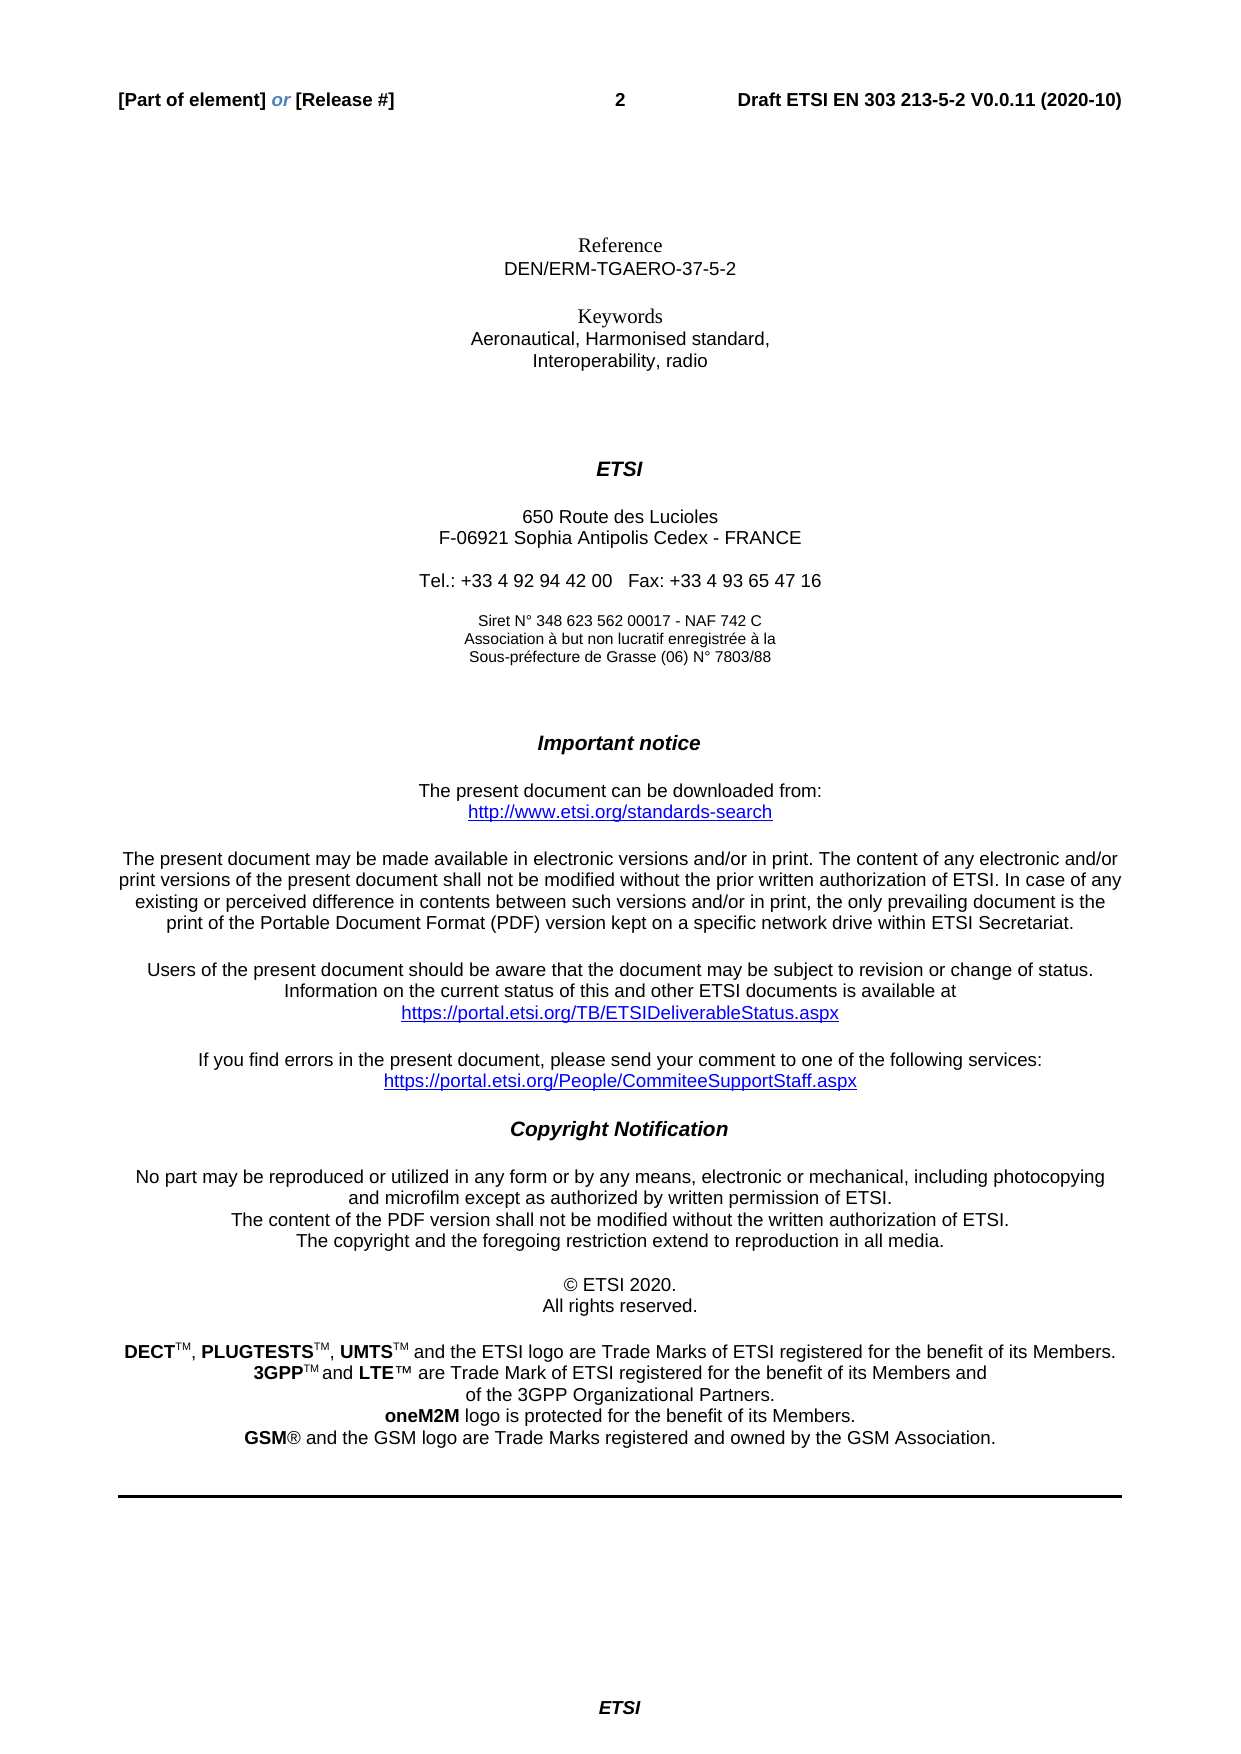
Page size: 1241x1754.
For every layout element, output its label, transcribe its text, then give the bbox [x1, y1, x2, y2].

text All rights reserved. [118, 1295, 1122, 1341]
text of the 3GPP Organizational Partners. [118, 1384, 1122, 1405]
text Aeronautical, Harmonised standard, Interoperability, radio [413, 328, 827, 371]
text 650 Route des Lucioles [413, 506, 827, 527]
text Important notice [413, 730, 827, 754]
text DEN/ERM-TGAERO-37-5-2 [354, 257, 886, 279]
text If you find errors in the present document, please send your comment to one of the following services: https://portal.etsi.org/People/CommiteeSupportStaff.aspx [118, 1048, 1122, 1092]
text oneM2M logo is protected for the benefit of its Members. GSM® and the GSM logo are Trade Marks registered and owned by the GSM Association. [118, 1405, 1122, 1448]
text Sous-préfecture de Grasse (06) N° 7803/88 [413, 648, 827, 666]
text The present document can be downloaded from: http://www.etsi.org/standards-search [118, 779, 1122, 822]
text Association à but non lucratif enregistrée à la [413, 630, 827, 648]
text The content of the PDF version shall not be modified without the written authorization of ETSI. [118, 1209, 1122, 1230]
text ETSI [413, 457, 827, 481]
text Tel.: +33 4 92 94 42 00 Fax: +33 4 93 65 47 16 [413, 570, 827, 592]
text The present document may be made available in electronic versions and/or in print. The content of any electronic and/or print versions of the present document shall not be modified without the prior written authorization of ETSI. In case of any existing or perceived difference in contents between such versions and/or in print, the only prevailing document is the print of the Portable Document Format (PDF) version kept on a specific network drive within ETSI Secretariat. [118, 847, 1122, 934]
text DECTTM, PLUGTESTSTM, UMTSTM and the ETSI logo are Trade Marks of ETSI registered for the benefit of its Members. 3GPPTM and LTE™ are Trade Mark of ETSI registered for the benefit of its Members and [118, 1341, 1122, 1384]
text The copyright and the foregoing restriction extend to reproduction in all media. [118, 1230, 1122, 1252]
text Keywords [413, 304, 827, 328]
text Users of the present document should be aware that the document may be subject to revision or change of status. Information on the current status of this and other ETSI documents is available at https://portal.etsi.org/TB/ETSIDeliverableStatus.aspx [118, 959, 1122, 1023]
text Copyright Notification [118, 1117, 1122, 1141]
text Reference [413, 233, 827, 257]
text © ETSI 2020. [118, 1273, 1122, 1295]
text F-06921 Sophia Antipolis Cedex - FRANCE [413, 527, 827, 549]
text No part may be reproduced or utilized in any form or by any means, electronic or mechanical, including photocopying and microfilm except as authorized by written permission of ETSI. [118, 1166, 1122, 1209]
text Siret N° 348 623 562 00017 - NAF 742 C [413, 612, 827, 630]
